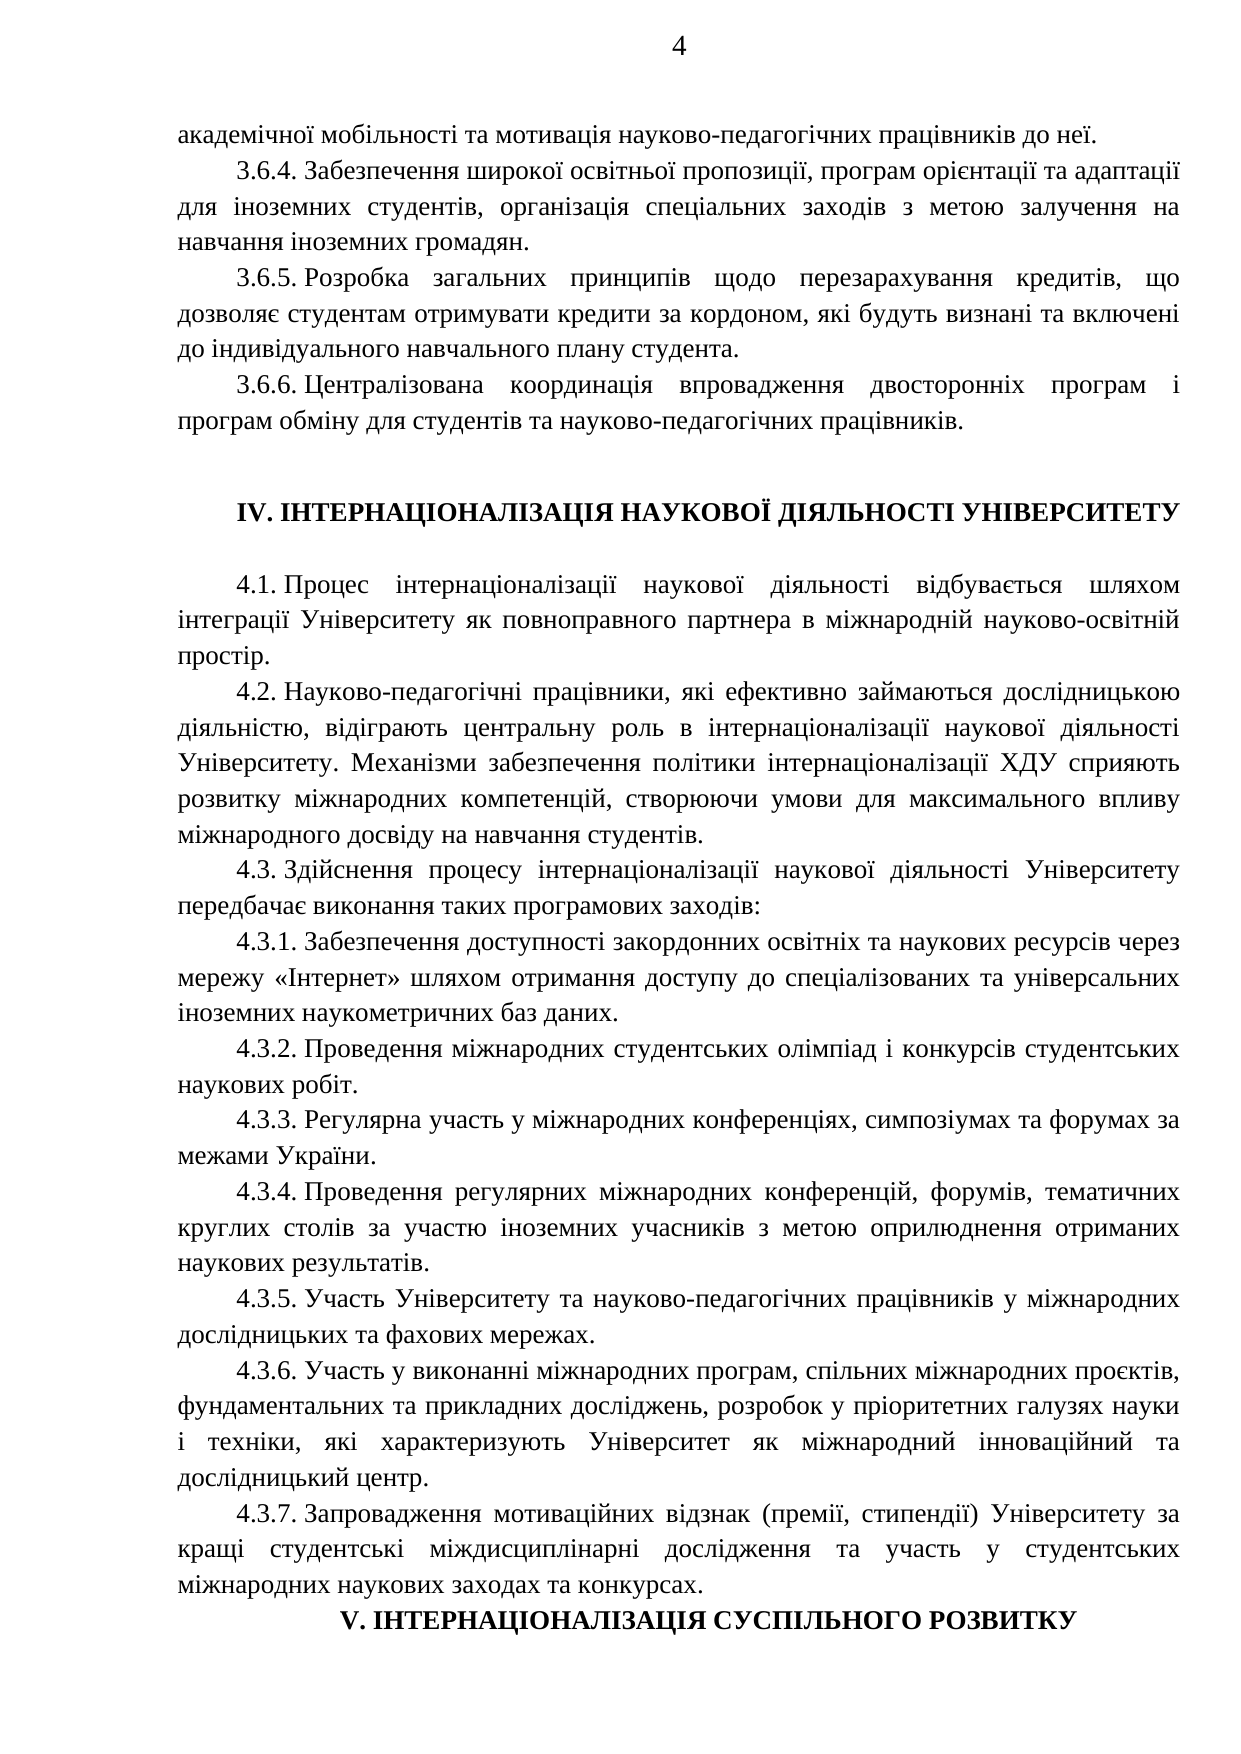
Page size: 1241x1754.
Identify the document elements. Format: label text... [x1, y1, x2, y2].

text 4.3.5. Участь Університету та науково-педагогічних працівників у міжнародних дослідницьких та фахових мережах. [177, 1282, 1181, 1349]
text IV. ІНТЕРНАЦІОНАЛІЗАЦІЯ НАУКОВОЇ ДІЯЛЬНОСТІ УНІВЕРСИТЕТУ [177, 496, 1181, 527]
text 3.6.6. Централізована координація впровадження двосторонніх програм і програм обміну для студентів та науково-педагогічних працівників. [177, 368, 1181, 435]
text 4.3.6. Участь у виконанні міжнародних програм, спільних міжнародних проєктів, фундаментальних та прикладних досліджень, розробок у пріоритетних галузях науки і техніки, які характеризують Університет як міжнародний інноваційний та дослідницький центр. [177, 1354, 1181, 1492]
text 3.6.4. Забезпечення широкої освітньої пропозиції, програм орієнтації та адаптації для іноземних студентів, організація спеціальних заходів з метою залучення на навчання іноземних громадян. [177, 154, 1181, 256]
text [177, 1604, 1181, 1635]
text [177, 118, 1181, 149]
text 4.3.3. Регулярна участь у міжнародних конференціях, симпозіумах та форумах за межами України. [177, 1104, 1181, 1171]
text 3.6.5. Розробка загальних принципів щодо перезарахування кредитів, що дозволяє студентам отримувати кредити за кордоном, які будуть визнані та включені до індивідуального навчального плану студента. [177, 261, 1181, 364]
text 4.3.1. Забезпечення доступності закордонних освітніх та наукових ресурсів через мережу «Інтернет» шляхом отримання доступу до спеціалізованих та універсальних іноземних наукометричних баз даних. [177, 925, 1181, 1028]
text 4.1. Процес інтернаціоналізації наукової діяльності відбувається шляхом інтеграції Університету як повноправного партнера в міжнародній науково-освітній простір. [177, 568, 1181, 670]
text 4.3.2. Проведення міжнародних студентських олімпіад і конкурсів студентських наукових робіт. [177, 1032, 1181, 1099]
text 4.2. Науково-педагогічні працівники, які ефективно займаються дослідницькою діяльністю, відіграють центральну роль в інтернаціоналізації наукової діяльності Університету. Механізми забезпечення політики інтернаціоналізації ХДУ сприяють розвитку міжнародних компетенцій, створюючи умови для максимального впливу міжнародного досвіду на навчання студентів. [177, 675, 1181, 849]
text 4.3. Здійснення процесу інтернаціоналізації наукової діяльності Університету передбачає виконання таких програмових заходів: [177, 853, 1181, 920]
text 4.3.7. Запровадження мотиваційних відзнак (премії, стипендії) Університету за кращі студентські міждисциплінарні дослідження та участь у студентських міжнародних наукових заходах та конкурсах. [177, 1497, 1181, 1599]
text 4.3.4. Проведення регулярних міжнародних конференцій, форумів, тематичних круглих столів за участю іноземних учасників з метою оприлюднення отриманих наукових результатів. [177, 1175, 1181, 1278]
